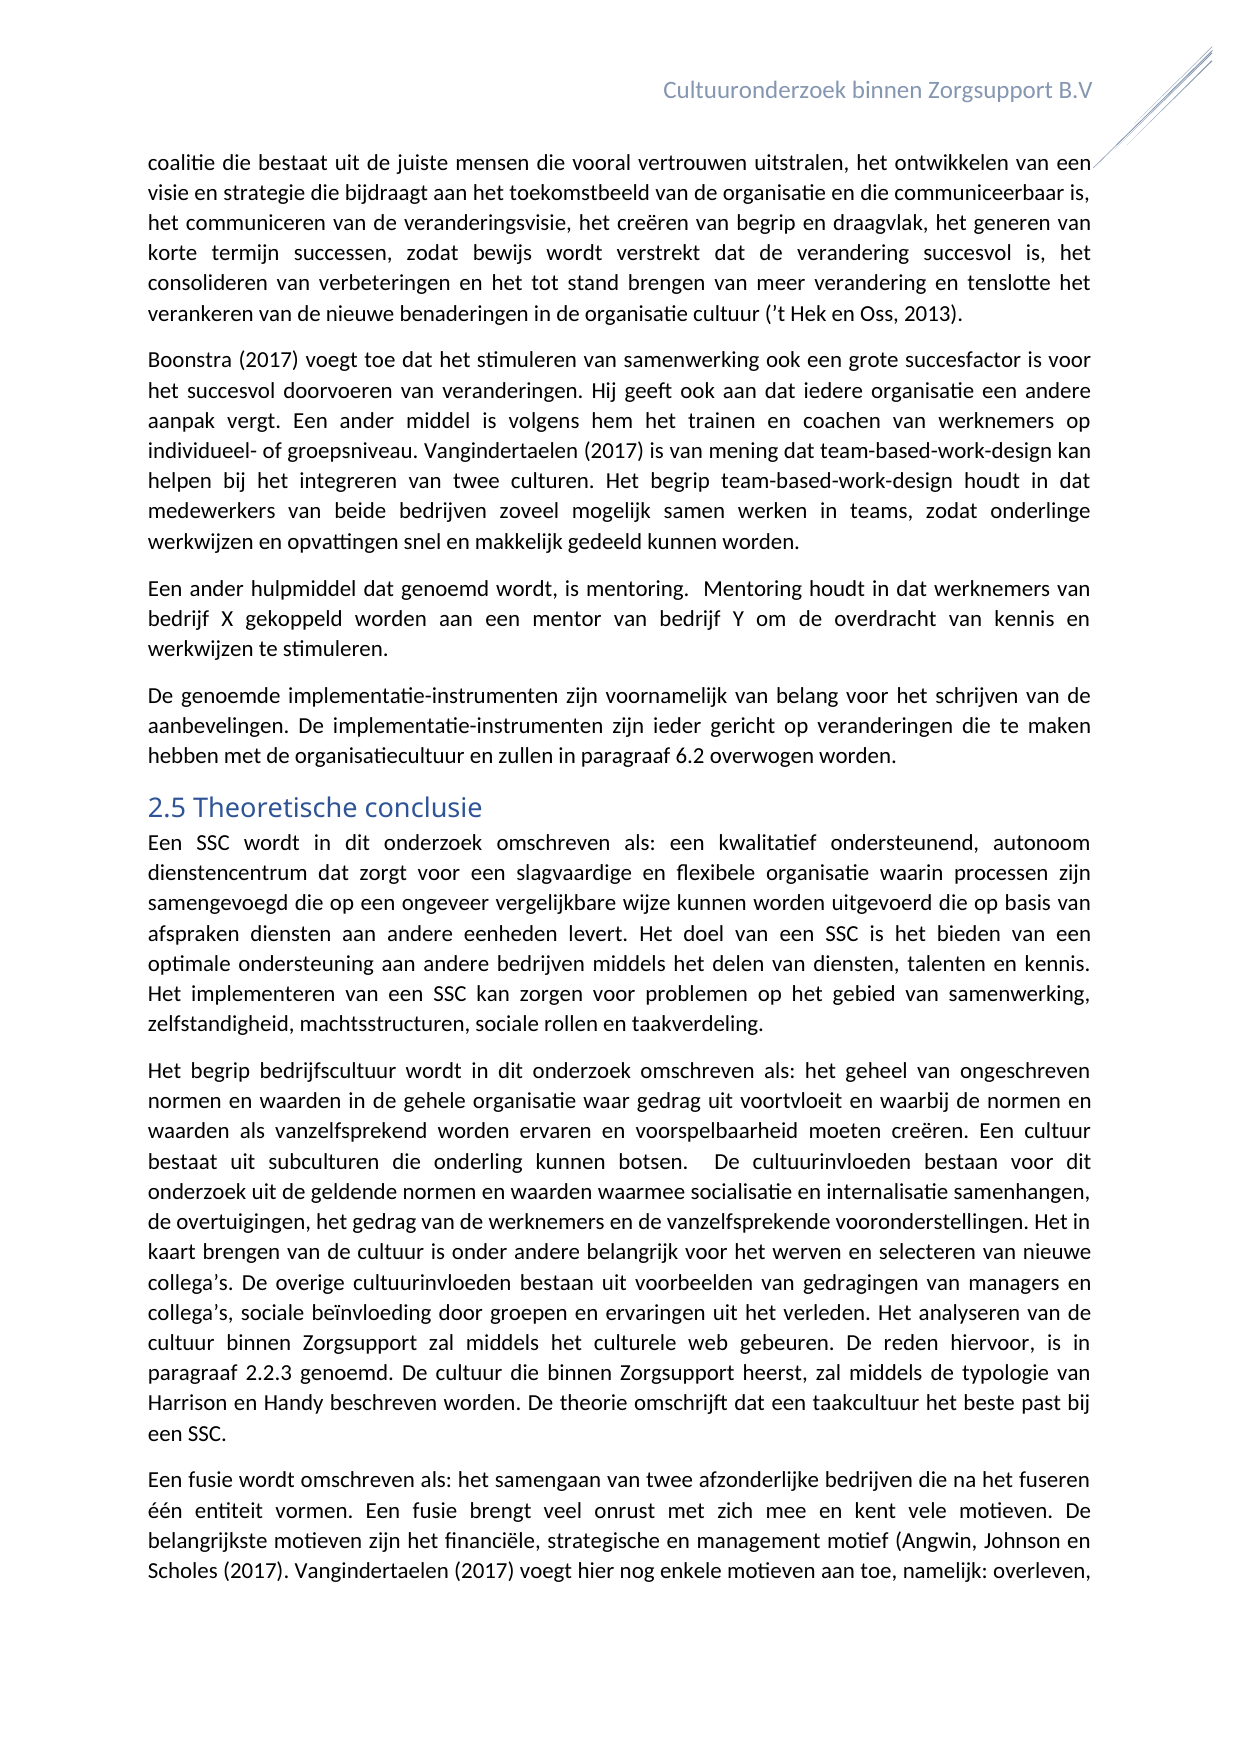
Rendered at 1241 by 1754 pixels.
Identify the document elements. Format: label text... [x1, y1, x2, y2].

text Een ander hulpmiddel dat genoemd wordt, is mentoring. Mentoring houdt in dat werknemers van bedrijf X gekoppeld worden aan een mentor van bedrijf Y om de overdracht van kennis en werkwijzen te stimuleren. [148, 574, 1093, 662]
subtitle 2.5 Theoretische conclusie [148, 788, 1093, 825]
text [148, 1466, 1093, 1584]
text Boonstra (2017) voegt toe dat het stimuleren van samenwerking ook een grote succesfactor is voor het succesvol doorvoeren van veranderingen. Hij geeft ook aan dat iedere organisatie een andere aanpak vergt. Een ander middel is volgens hem het trainen en coachen van werknemers op individueel- of groepsniveau. Vangindertaelen (2017) is van mening dat team-based-work-design kan helpen bij het integreren van twee culturen. Het begrip team-based-work-design houdt in dat medewerkers van beide bedrijven zoveel mogelijk samen werken in teams, zodat onderlinge werkwijzen en opvattingen snel en makkelijk gedeeld kunnen worden. [148, 346, 1093, 555]
text Een SSC wordt in dit onderzoek omschreven als: een kwalitatief ondersteunend, autonoom dienstencentrum dat zorgt voor een slagvaardige en flexibele organisatie waarin processen zijn samengevoegd die op een ongeveer vergelijkbare wijze kunnen worden uitgevoerd die op basis van afspraken diensten aan andere eenheden levert. Het doel van een SSC is het bieden van een optimale ondersteuning aan andere bedrijven middels het delen van diensten, talenten en kennis. Het implementeren van een SSC kan zorgen voor problemen op het gebied van samenwerking, zelfstandigheid, machtsstructuren, sociale rollen en taakverdeling. [148, 828, 1093, 1037]
text Het begrip bedrijfscultuur wordt in dit onderzoek omschreven als: het geheel van ongeschreven normen en waarden in de gehele organisatie waar gedrag uit voortvloeit en waarbij de normen en waarden als vanzelfsprekend worden ervaren en voorspelbaarheid moeten creëren. Een cultuur bestaat uit subculturen die onderling kunnen botsen. De cultuurinvloeden bestaan voor dit onderzoek uit de geldende normen en waarden waarmee socialisatie en internalisatie samenhangen, de overtuigingen, het gedrag van de werknemers en de vanzelfsprekende vooronderstellingen. Het in kaart brengen van de cultuur is onder andere belangrijk voor het werven en selecteren van nieuwe collega’s. De overige cultuurinvloeden bestaan uit voorbeelden van gedragingen van managers en collega’s, sociale beïnvloeding door groepen en ervaringen uit het verleden. Het analyseren van de cultuur binnen Zorgsupport zal middels het culturele web gebeuren. De reden hiervoor, is in paragraaf 2.2.3 genoemd. De cultuur die binnen Zorgsupport heerst, zal middels de typologie van Harrison en Handy beschreven worden. De theorie omschrijft dat een taakcultuur het beste past bij een SSC. [148, 1056, 1093, 1447]
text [148, 148, 1093, 327]
text De genoemde implementatie-instrumenten zijn voornamelijk van belang voor het schrijven van de aanbevelingen. De implementatie-instrumenten zijn ieder gericht op veranderingen die te maken hebben met de organisatiecultuur en zullen in paragraaf 6.2 overwogen worden. [148, 681, 1093, 769]
